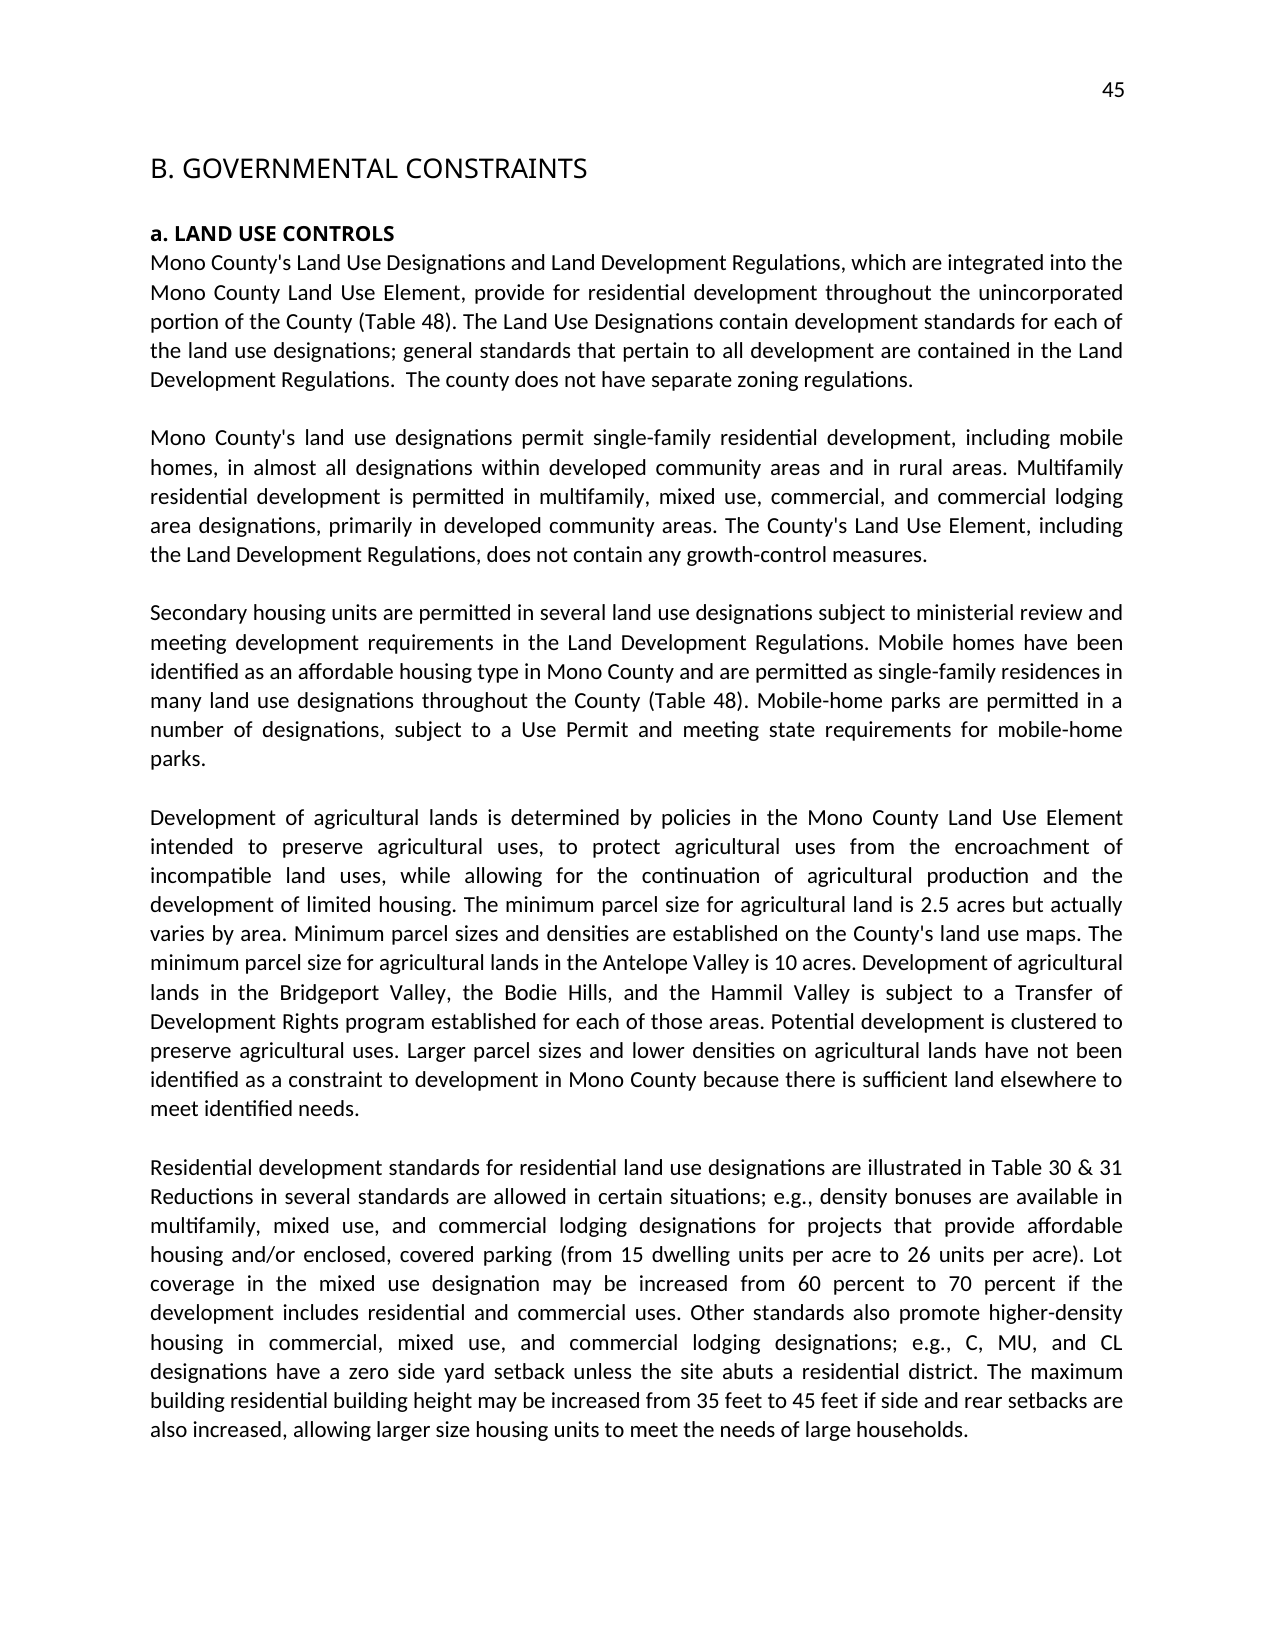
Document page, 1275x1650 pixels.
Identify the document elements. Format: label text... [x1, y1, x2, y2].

text Secondary housing units are permitted in several land use designations subject to ministerial review and meeting development requirements in the Land Development Regulations. Mobile homes have been identified as an affordable housing type in Mono County and are permitted as single-family residences in many land use designations throughout the County (Table 48). Mobile-home parks are permitted in a number of designations, subject to a Use Permit and meeting state requirements for mobile-home parks. [150, 597, 1125, 772]
text Mono County's land use designations permit single-family residential development, including mobile homes, in almost all designations within developed community areas and in rural areas. Multifamily residential development is permitted in multifamily, mixed use, commercial, and commercial lodging area designations, primarily in developed community areas. The County's Land Use Element, including the Land Development Regulations, does not contain any growth-control measures. [150, 422, 1125, 568]
text Residential development standards for residential land use designations are illustrated in Table 30 & 31 Reductions in several standards are allowed in certain situations; e.g., density bonuses are available in multifamily, mixed use, and commercial lodging designations for projects that provide affordable housing and/or enclosed, covered parking (from 15 dwelling units per acre to 26 units per acre). Lot coverage in the mixed use designation may be increased from 60 percent to 70 percent if the development includes residential and commercial uses. Other standards also promote higher-density housing in commercial, mixed use, and commercial lodging designations; e.g., C, MU, and CL designations have a zero side yard setback unless the site abuts a residential district. The maximum building residential building height may be increased from 35 feet to 45 feet if side and rear setbacks are also increased, allowing larger size housing units to meet the needs of large households. [150, 1152, 1125, 1443]
text Development of agricultural lands is determined by policies in the Mono County Land Use Element intended to preserve agricultural uses, to protect agricultural uses from the encroachment of incompatible land uses, while allowing for the continuation of agricultural production and the development of limited housing. The minimum parcel size for agricultural land is 2.5 acres but actually varies by area. Minimum parcel sizes and densities are established on the County's land use maps. The minimum parcel size for agricultural lands in the Antelope Valley is 10 acres. Development of agricultural lands in the Bridgeport Valley, the Bodie Hills, and the Hammil Valley is subject to a Transfer of Development Rights program established for each of those areas. Potential development is clustered to preserve agricultural uses. Larger parcel sizes and lower densities on agricultural lands have not been identified as a constraint to development in Mono County because there is sufficient land elsewhere to meet identified needs. [150, 802, 1125, 1122]
subtitle a. LAND USE CONTROLS [150, 219, 1125, 247]
subtitle B. GOVERNMENTAL CONSTRAINTS [150, 150, 1125, 187]
text Mono County's Land Use Designations and Land Development Regulations, which are integrated into the Mono County Land Use Element, provide for residential development throughout the unincorporated portion of the County (Table 48). The Land Use Designations contain development standards for each of the land use designations; general standards that pertain to all development are contained in the Land Development Regulations. The county does not have separate zoning regulations. [150, 247, 1125, 393]
